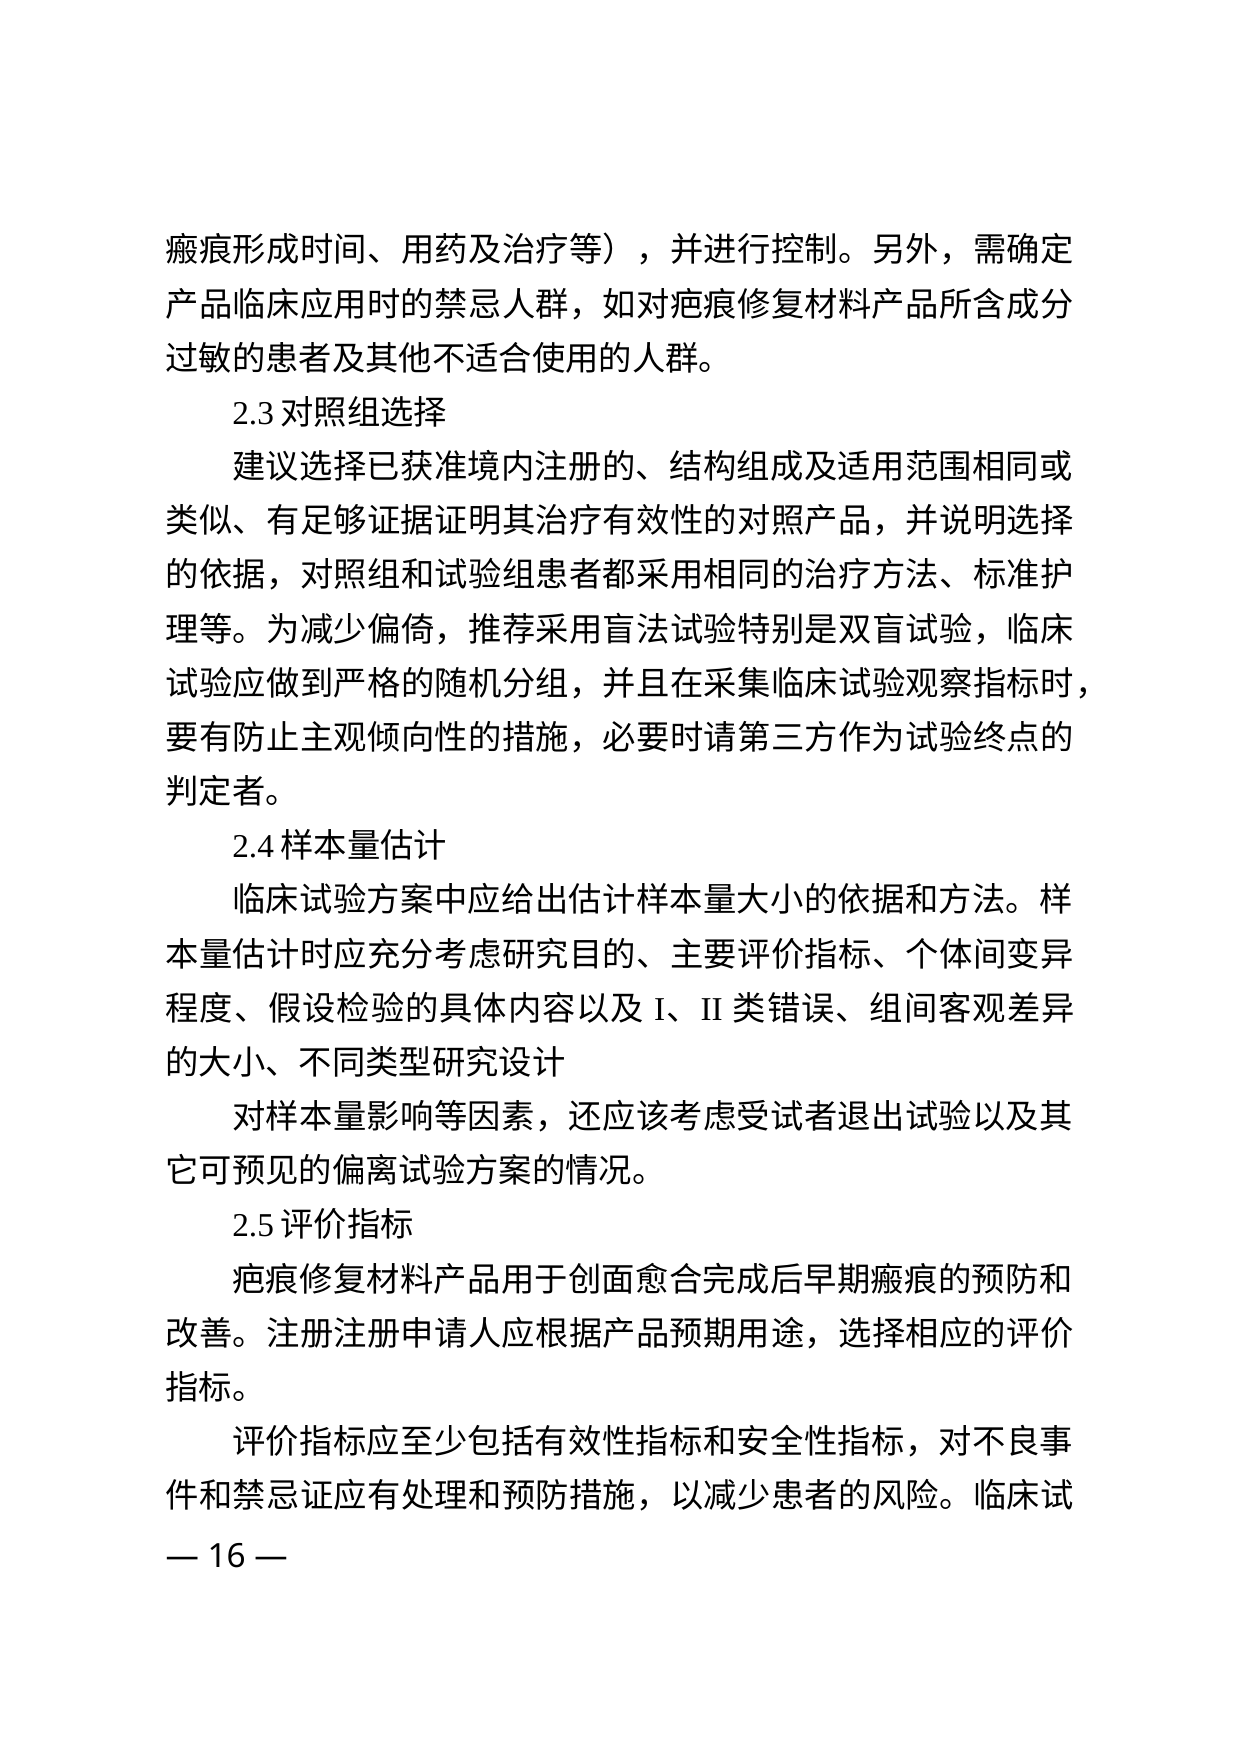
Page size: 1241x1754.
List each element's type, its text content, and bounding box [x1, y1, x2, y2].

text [165, 218, 1075, 381]
text 对样本量影响等因素，还应该考虑受试者退出试验以及其它可预见的偏离试验方案的情况。 [165, 1085, 1075, 1193]
text 建议选择已获准境内注册的、结构组成及适用范围相同或类似、有足够证据证明其治疗有效性的对照产品，并说明选择的依据，对照组和试验组患者都采用相同的治疗方法、标准护理等。为减少偏倚，推荐采用盲法试验特别是双盲试验，临床试验应做到严格的随机分组，并且在采集临床试验观察指标时，要有防止主观倾向性的措施，必要时请第三方作为试验终点的判定者。 [165, 435, 1075, 814]
text 2.4样本量估计 [165, 814, 1075, 868]
text 2.5评价指标 [165, 1193, 1075, 1248]
text 2.3对照组选择 [165, 381, 1075, 435]
text 疤痕修复材料产品用于创面愈合完成后早期瘢痕的预防和改善。注册注册申请人应根据产品预期用途，选择相应的评价指标。 [165, 1248, 1075, 1410]
text 临床试验方案中应给出估计样本量大小的依据和方法。样本量估计时应充分考虑研究目的、主要评价指标、个体间变异程度、假设检验的具体内容以及 I、II 类错误、组间客观差异的大小、不同类型研究设计 [165, 868, 1075, 1085]
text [165, 1410, 1075, 1518]
